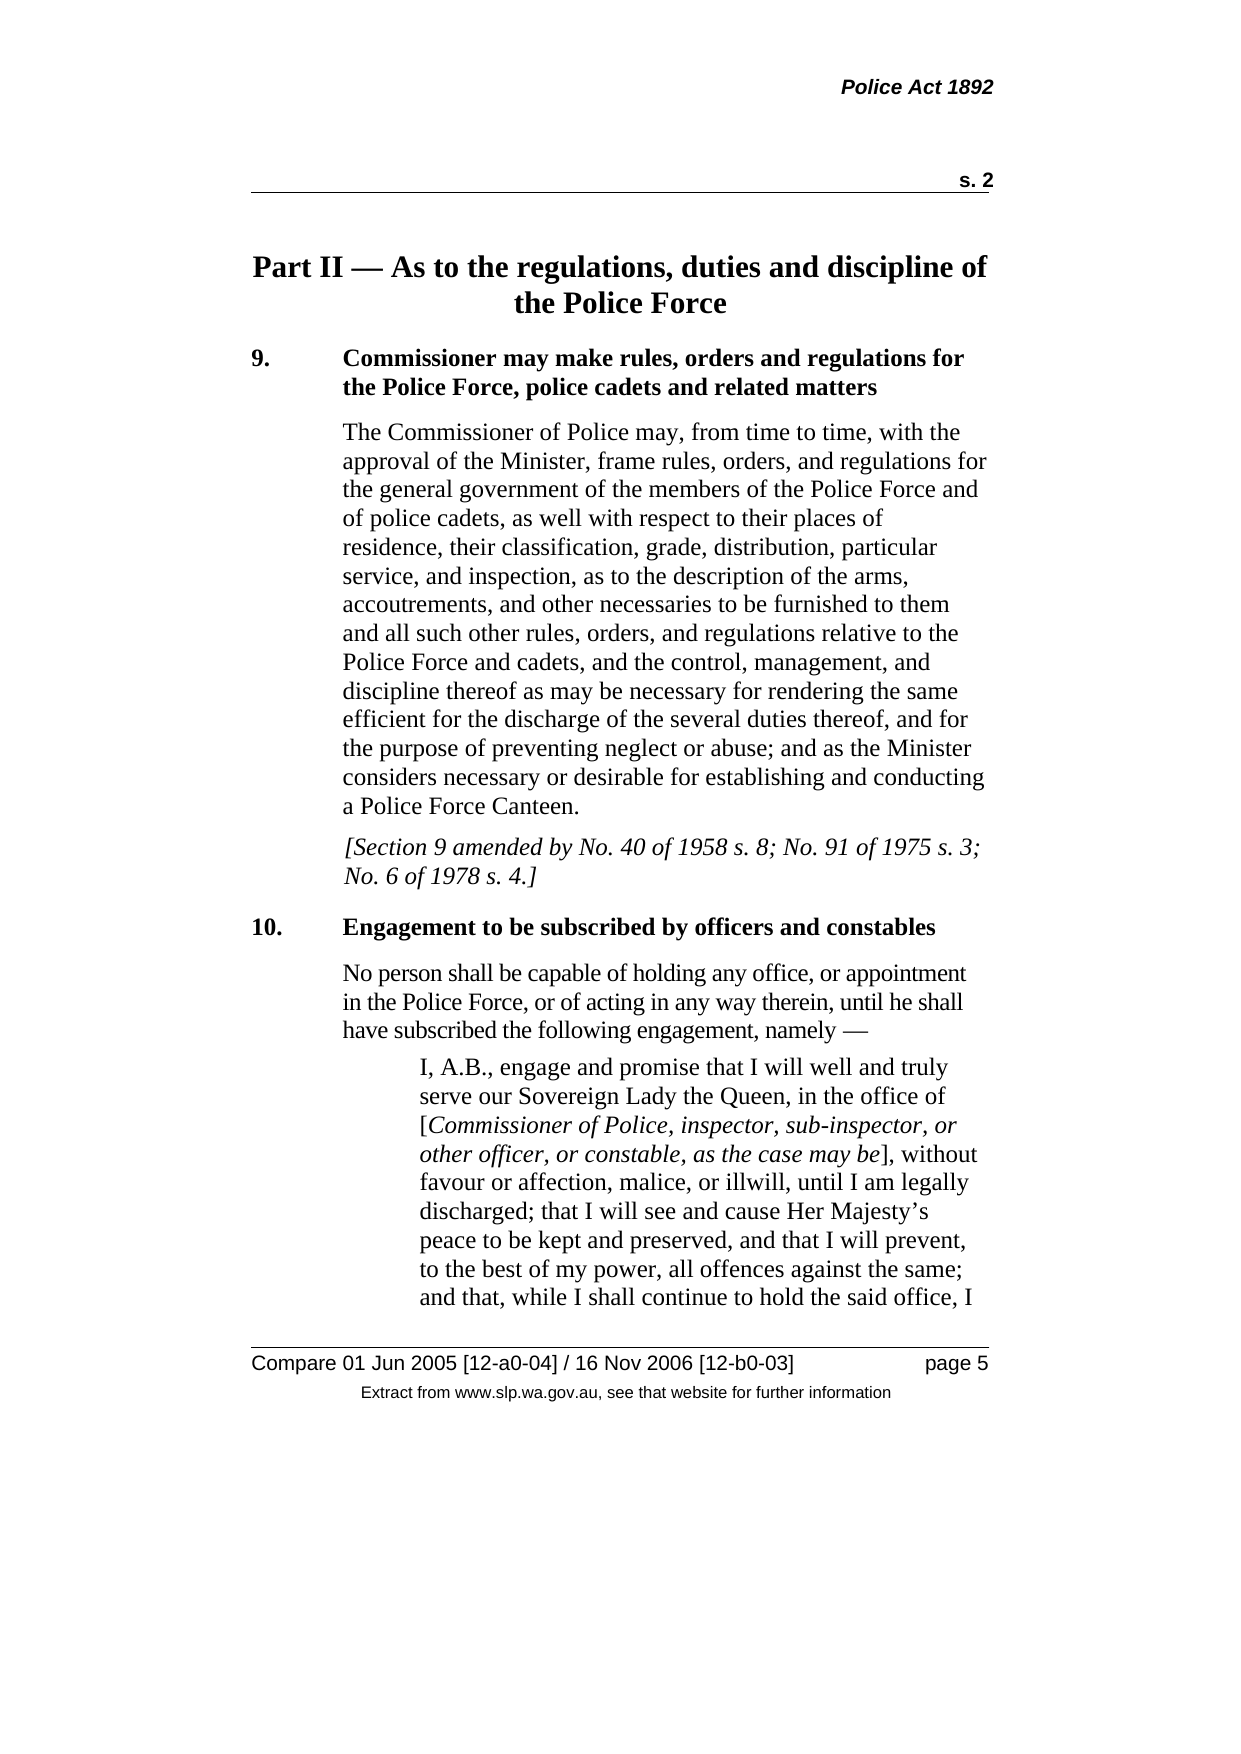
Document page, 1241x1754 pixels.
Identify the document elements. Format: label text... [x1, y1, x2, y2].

text The Commissioner of Police may, from time to time, with the approval of the Minister, frame rules, orders, and regulations for the general government of the members of the Police Force and of police cadets, as well with respect to their places of residence, their classification, grade, distribution, particular service, and inspection, as to the description of the arms, accoutrements, and other necessaries to be furnished to them and all such other rules, orders, and regulations relative to the Police Force and cadets, and the control, management, and discipline thereof as may be necessary for rendering the same efficient for the discharge of the several duties thereof, and for the purpose of preventing neglect or abuse; and as the Minister considers necessary or desirable for establishing and conducting a Police Force Canteen. [251, 417, 989, 819]
text No person shall be capable of holding any office, or appointment in the Police Force, or of acting in any way therein, until he shall have subscribed the following engagement, namely — [251, 958, 989, 1044]
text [251, 1052, 989, 1311]
subtitle 10. Engagement to be subscribed by officers and constables [251, 912, 989, 941]
subtitle Part II — As to the regulations, duties and discipline of the Police Force [251, 248, 989, 320]
subtitle 9. Commissioner may make rules, orders and regulations for the Police Force, police cadets and related matters [251, 343, 989, 400]
text [Section 9 amended by No. 40 of 1958 s. 8; No. 91 of 1975 s. 3; No. 6 of 1978 s. 4.] [251, 832, 989, 889]
